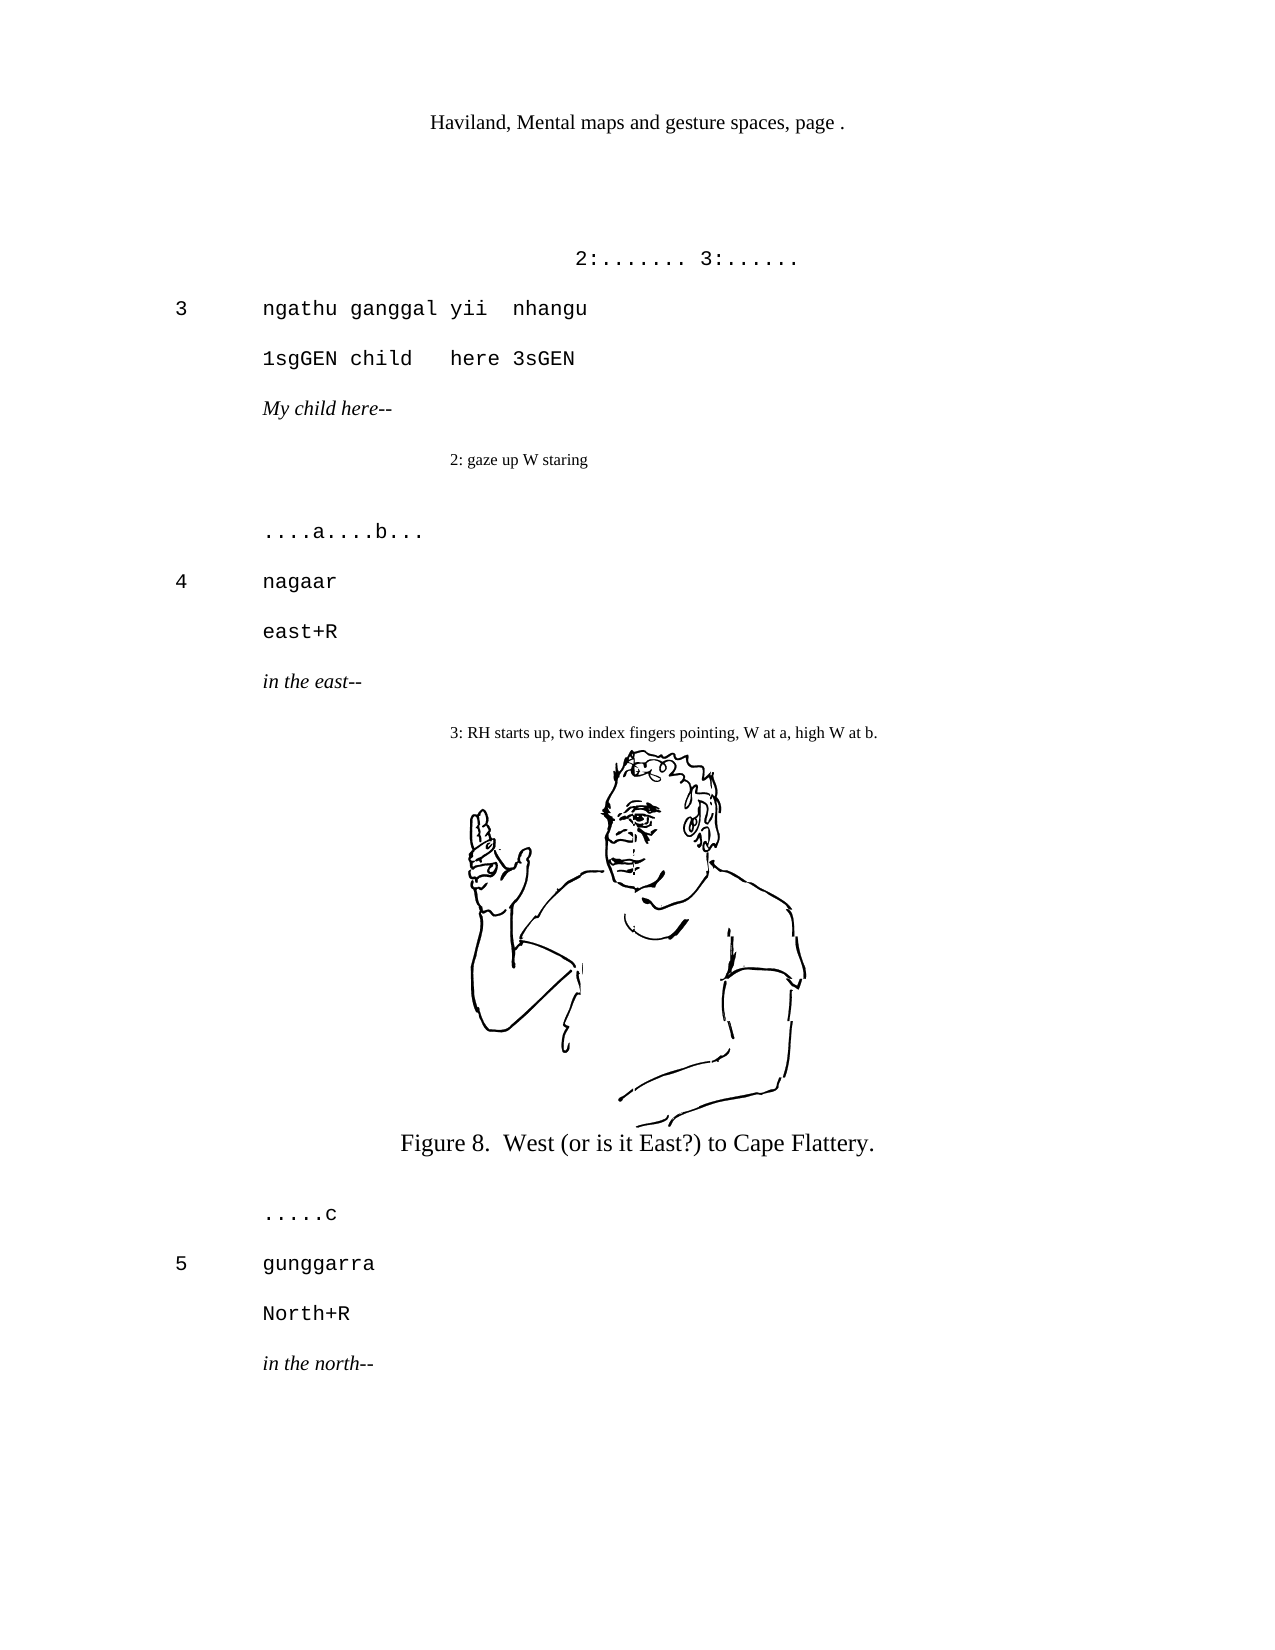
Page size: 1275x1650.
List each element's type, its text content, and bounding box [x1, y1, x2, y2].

text ....a....b... [150, 499, 1125, 549]
text 3: RH starts up, two index fingers pointing, W at a, high W at b. [450, 699, 1125, 749]
text .....c [150, 1181, 1125, 1231]
text 4 nagaar [150, 549, 1125, 599]
text 2:....... 3:...... [150, 225, 1125, 275]
text 5 gunggarra [150, 1231, 1125, 1281]
text My child here-- [150, 375, 1125, 425]
text 2: gaze up W staring [450, 425, 1125, 475]
text in the east-- [150, 649, 1125, 699]
text North+R [150, 1281, 1125, 1331]
text east+R [150, 599, 1125, 649]
text in the north-- [150, 1331, 1125, 1381]
text 3 ngathu ganggal yii nhangu [150, 275, 1125, 325]
text 1sgGEN child here 3sGEN [150, 325, 1125, 375]
